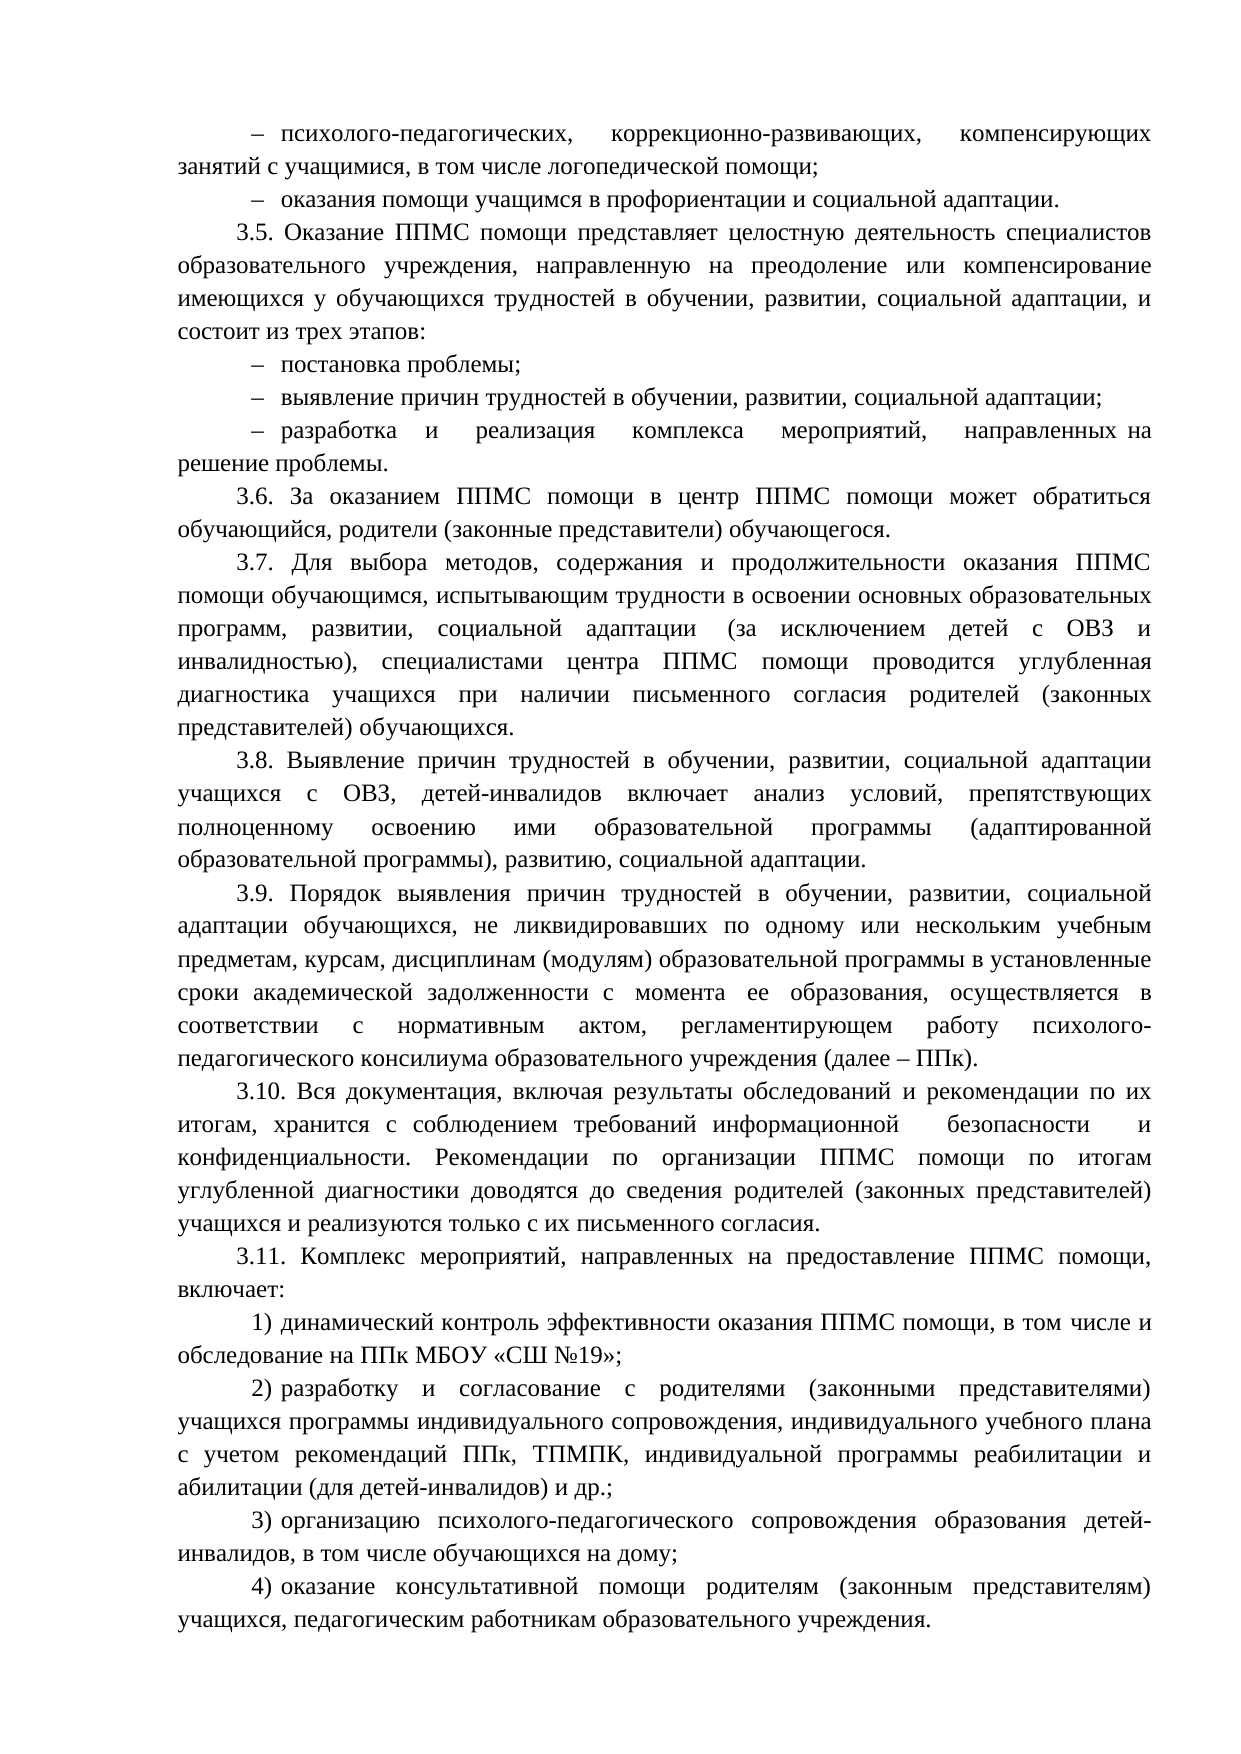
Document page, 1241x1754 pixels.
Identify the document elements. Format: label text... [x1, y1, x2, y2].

list оказание консультативной помощи родителям (законным представителям) учащихся, педагогическим работникам образовательного учреждения. [177, 1571, 1152, 1633]
text 3.7. Для выбора методов, содержания и продолжительности оказания ППМС помощи обучающимся, испытывающим трудности в освоении основных образовательных программ, развитии, социальной адаптации (за исключением детей с ОВЗ и инвалидностью), специалистами центра ППМС помощи проводится углубленная диагностика учащихся при наличии письменного согласия родителей (законных представителей) обучающихся. [177, 547, 1152, 741]
text 3.6. За оказанием ППМС помощи в центр ППМС помощи может обратиться обучающийся, родители (законные представители) обучающегося. [177, 481, 1152, 543]
text 3.11. Комплекс мероприятий, направленных на предоставление ППМС помощи, включает: [177, 1241, 1152, 1303]
text 3.8. Выявление причин трудностей в обучении, развитии, социальной адаптации учащихся с ОВЗ, детей-инвалидов включает анализ условий, препятствующих полноценному освоению ими образовательной программы (адаптированной образовательной программы), развитию, социальной адаптации. [177, 746, 1152, 873]
list психолого-педагогических, коррекционно-развивающих, компенсирующих занятий с учащимися, в том числе логопедической помощи; [177, 118, 1152, 180]
list оказания помощи учащимся в профориентации и социальной адаптации. [177, 184, 1152, 213]
text 3.9. Порядок выявления причин трудностей в обучении, развитии, социальной адаптации обучающихся, не ликвидировавших по одному или нескольким учебным предметам, курсам, дисциплинам (модулям) образовательной программы в установленные сроки академической задолженности с момента ее образования, осуществляется в соответствии с нормативным актом, регламентирующем работу психолого-педагогического консилиума образовательного учреждения (далее – ППк). [177, 878, 1152, 1071]
list разработку и согласование с родителями (законными представителями) учащихся программы индивидуального сопровождения, индивидуального учебного плана с учетом рекомендаций ППк, ТПМПК, индивидуальной программы реабилитации и абилитации (для детей-инвалидов) и др.; [177, 1373, 1152, 1501]
text 3.10. Вся документация, включая результаты обследований и рекомендации по их итогам, хранится с соблюдением требований информационной безопасности и конфиденциальности. Рекомендации по организации ППМС помощи по итогам углубленной диагностики доводятся до сведения родителей (законных представителей) учащихся и реализуются только с их письменного согласия. [177, 1076, 1152, 1237]
text 3.5. Оказание ППМС помощи представляет целостную деятельность специалистов образовательного учреждения, направленную на преодоление или компенсирование имеющихся у обучающихся трудностей в обучении, развитии, социальной адаптации, и состоит из трех этапов: [177, 217, 1152, 345]
list выявление причин трудностей в обучении, развитии, социальной адаптации; [177, 382, 1152, 411]
list разработка и реализация комплекса мероприятий, направленных на решение проблемы. [177, 415, 1152, 477]
list динамический контроль эффективности оказания ППМС помощи, в том числе и обследование на ППк МБОУ «СШ №19»; [177, 1307, 1152, 1369]
list организацию психолого-педагогического сопровождения образования детей-инвалидов, в том числе обучающихся на дому; [177, 1505, 1152, 1567]
list постановка проблемы; [177, 349, 1152, 378]
